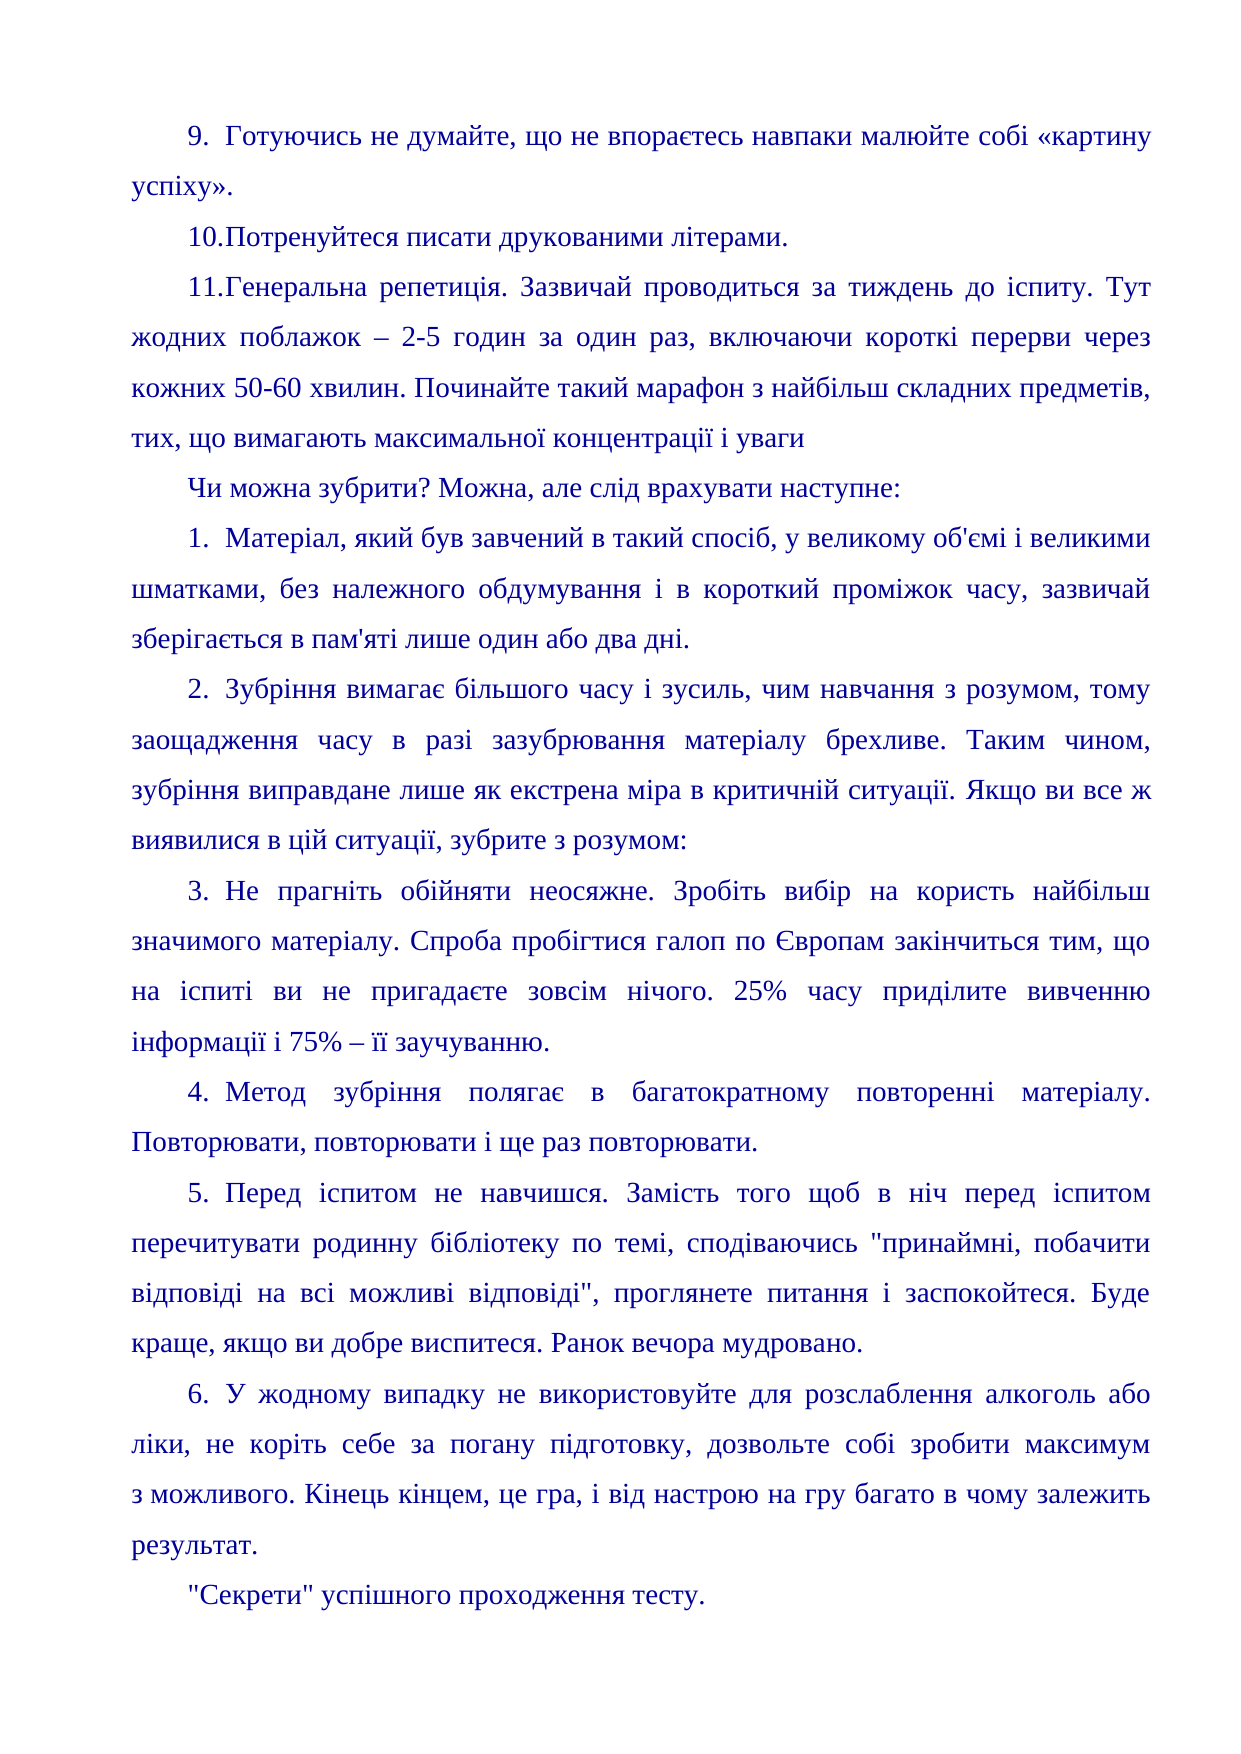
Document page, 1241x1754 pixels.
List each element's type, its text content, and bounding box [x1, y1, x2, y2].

list Не прагніть обійняти неосяжне. Зробіть вибір на користь найбільш значимого матеріалу. Спроба пробігтися галоп по Європам закінчиться тим, що на іспиті ви не пригадаєте зовсім нічого. 25% часу приділите вивченню інформації і 75% – її заучуванню. [131, 873, 1152, 1057]
list Перед іспитом не навчишся. Замість того щоб в ніч перед іспитом перечитувати родинну бібліотеку по темі, сподіваючись "принаймні, побачити відповіді на всі можливі відповіді", проглянете питання і заспокойтеся. Буде краще, якщо ви добре виспитеся. Ранок вечора мудровано. [131, 1175, 1152, 1359]
text Чи можна зубрити? Можна, але слід врахувати наступне: [131, 470, 1152, 504]
list Матеріал, який був завчений в такий спосіб, у великому об'ємі і великими шматками, без належного обдумування і в короткий проміжок часу, зазвичай зберігається в пам'яті лише один або два дні. [131, 521, 1152, 655]
list Метод зубріння полягає в багатократному повторенні матеріалу. Повторювати, повторювати і ще раз повторювати. [131, 1074, 1152, 1158]
list У жодному випадку не використовуйте для розслаблення алкоголь або ліки, не коріть себе за погану підготовку, дозвольте собі зробити максимум з можливого. Кінець кінцем, це гра, і від настрою на гру багато в чому залежить результат. [131, 1376, 1152, 1560]
list Потренуйтеся писати друкованими літерами. [131, 219, 1152, 252]
text "Секрети" успішного проходження тесту. [131, 1577, 1152, 1611]
list Зубріння вимагає більшого часу і зусиль, чим навчання з розумом, тому заощадження часу в разі зазубрювання матеріалу брехливе. Таким чином, зубріння виправдане лише як екстрена міра в критичній ситуації. Якщо ви все ж виявилися в цій ситуації, зубрите з розумом: [131, 672, 1152, 856]
list Генеральна репетиція. Зазвичай проводиться за тиждень до іспиту. Тут жодних поблажок – 2-5 годин за один раз, включаючи короткі перерви через кожних 50-60 хвилин. Починайте такий марафон з найбільш складних предметів, тих, що вимагають максимальної концентрації і уваги [131, 269, 1152, 453]
list Готуючись не думайте, що не впораєтесь навпаки малюйте собі «картину успіху». [131, 118, 1152, 202]
